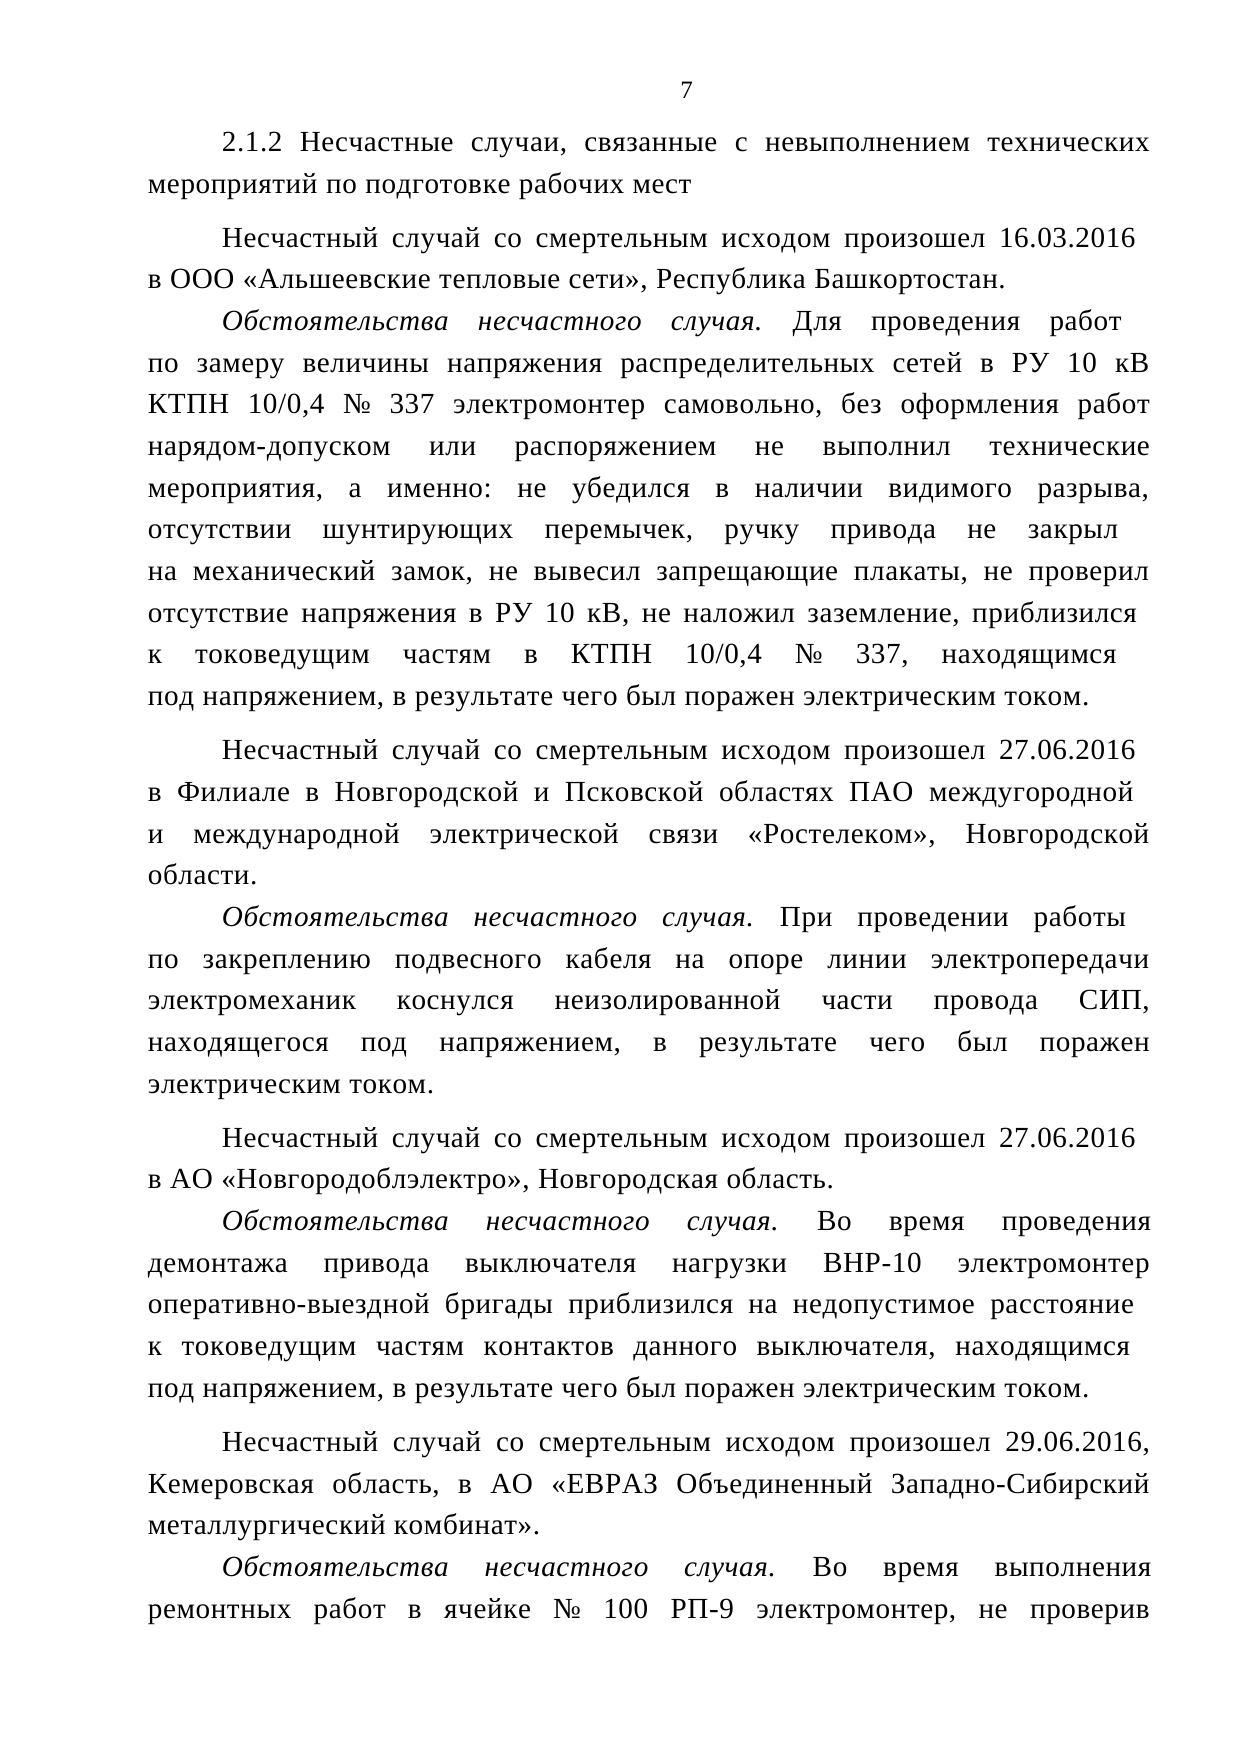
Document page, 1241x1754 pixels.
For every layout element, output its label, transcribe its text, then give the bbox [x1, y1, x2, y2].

text Несчастный случай со смертельным исходом произошел 16.03.2016 в ООО «Альшеевские тепловые сети», Республика Башкортостан. [148, 214, 1152, 297]
text 2.1.2 Несчастные случаи, связанные с невыполнением технических мероприятий по подготовке рабочих мест [148, 118, 1152, 201]
text Обстоятельства несчастного случая. Для проведения работ по замеру величины напряжения распределительных сетей в РУ 10 кВ КТПН 10/0,4 № 337 электромонтер самовольно, без оформления работ нарядом-допуском или распоряжением не выполнил технические мероприятия, а именно: не убедился в наличии видимого разрыва, отсутствии шунтирующих перемычек, ручку привода не закрыл на механический замок, не вывесил запрещающие плакаты, не проверил отсутствие напряжения в РУ 10 кВ, не наложил заземление, приблизился к токоведущим частям в КТПН 10/0,4 № 337, находящимся под напряжением, в результате чего был поражен электрическим током. [148, 297, 1152, 714]
text Несчастный случай со смертельным исходом произошел 29.06.2016, Кемеровская область, в АО «ЕВРАЗ Объединенный Западно-Сибирский металлургический комбинат». [148, 1418, 1152, 1543]
text Обстоятельства несчастного случая. Во время проведения демонтажа привода выключателя нагрузки ВНР-10 электромонтер оперативно-выездной бригады приблизился на недопустимое расстояние к токоведущим частям контактов данного выключателя, находящимся под напряжением, в результате чего был поражен электрическим током. [148, 1197, 1152, 1406]
text Обстоятельства несчастного случая. При проведении работы по закреплению подвесного кабеля на опоре линии электропередачи электромеханик коснулся неизолированной части провода СИП, находящегося под напряжением, в результате чего был поражен электрическим током. [148, 893, 1152, 1101]
text Несчастный случай со смертельным исходом произошел 27.06.2016 в АО «Новгородоблэлектро», Новгородская область. [148, 1114, 1152, 1197]
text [148, 1543, 1152, 1626]
text Несчастный случай со смертельным исходом произошел 27.06.2016 в Филиале в Новгородской и Псковской областях ПАО междугородной и международной электрической связи «Ростелеком», Новгородской области. [148, 726, 1152, 893]
